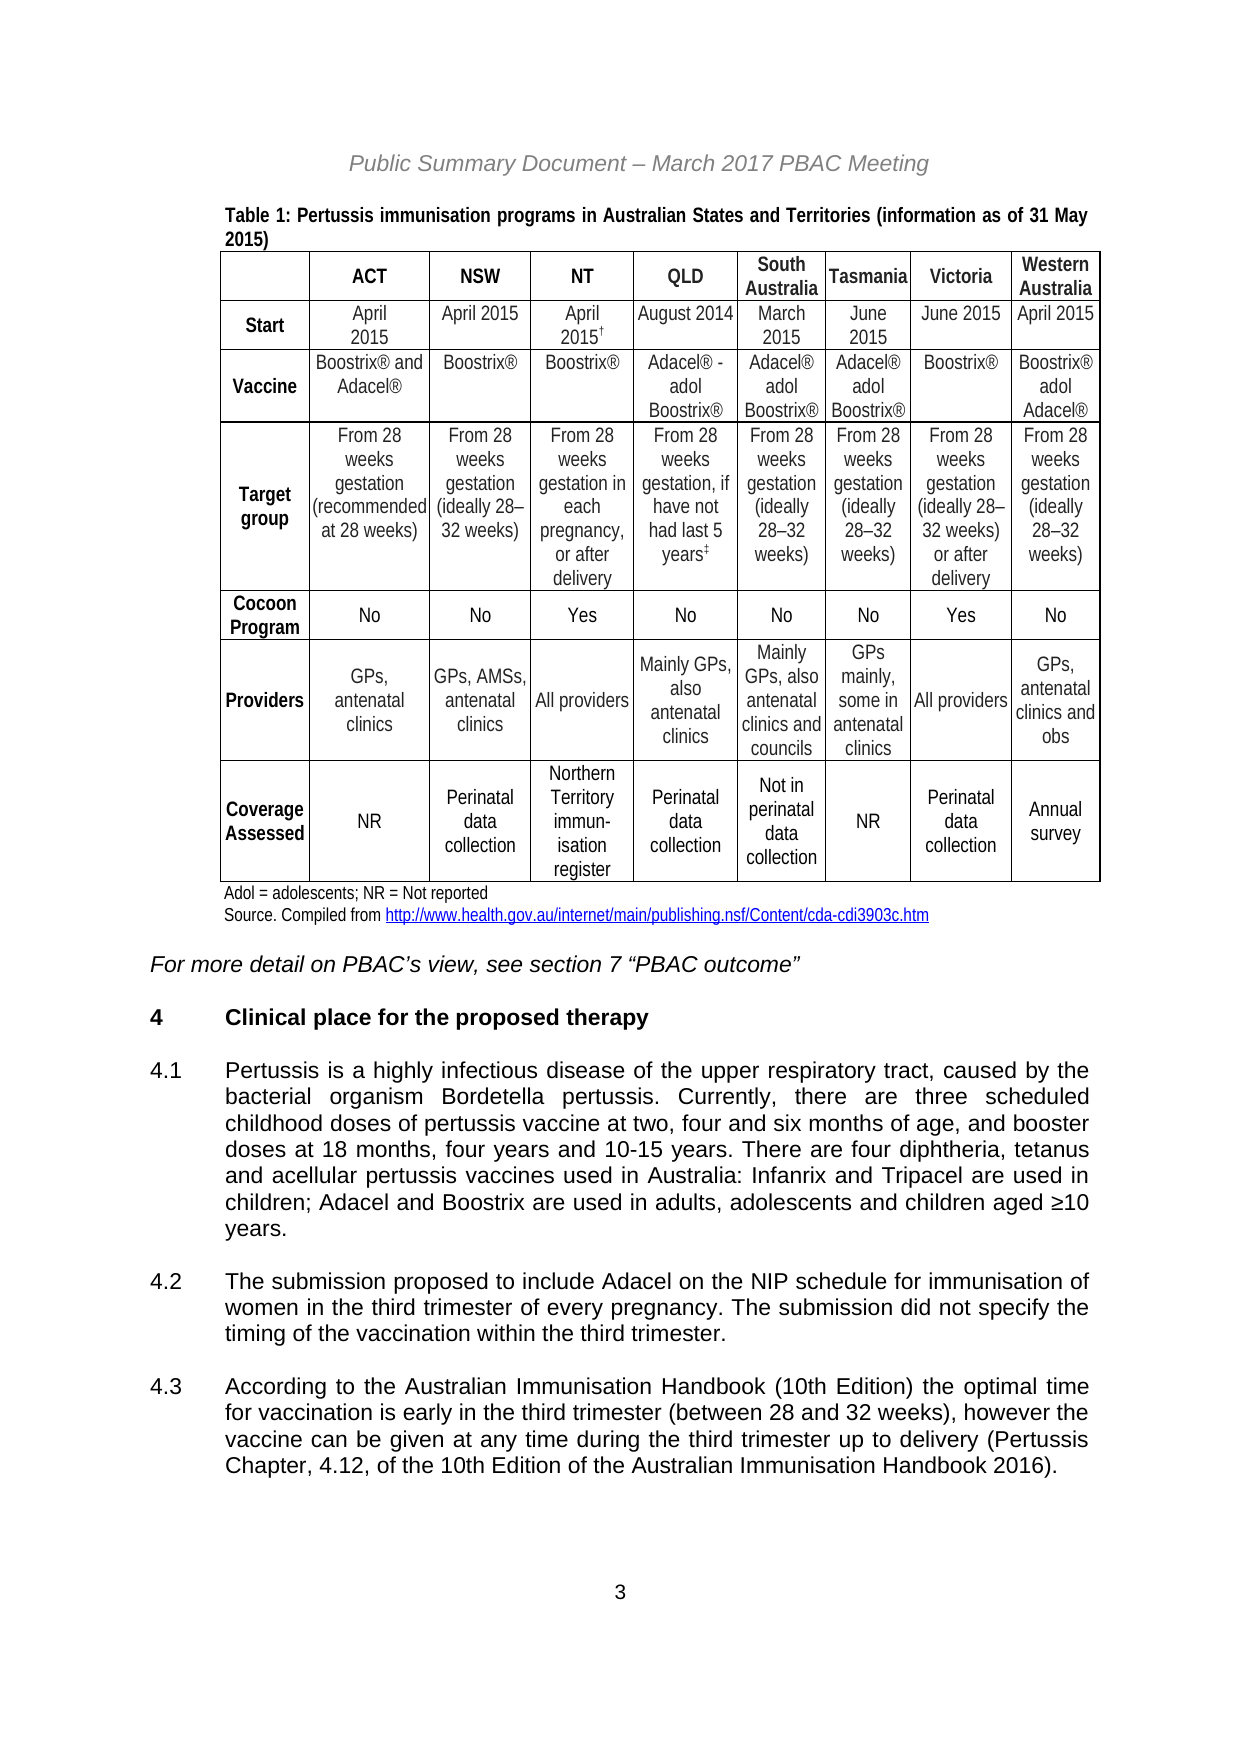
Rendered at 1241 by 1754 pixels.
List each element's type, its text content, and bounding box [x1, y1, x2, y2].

list Pertussis is a highly infectious disease of the upper respiratory tract, caused by the bacterial organism Bordetella pertussis. Currently, there are three scheduled childhood doses of pertussis vaccine at two, four and six months of age, and booster doses at 18 months, four years and 10-15 years. There are four diphtheria, tetanus and acellular pertussis vaccines used in Australia: Infanrix and Tripacel are used in children; Adacel and Boostrix are used in adults, adolescents and children aged ≥10 years. [150, 1057, 1090, 1241]
table_cell Target group [221, 423, 309, 590]
table_header South Australia [738, 252, 825, 299]
table_cell April 2015 [310, 301, 429, 348]
table_cell No [634, 591, 737, 639]
table_cell Annual survey [1012, 761, 1099, 881]
text Source. Compiled from http://www.health.gov.au/internet/main/publishing.nsf/Content/cda-cdi3903c.htm [150, 903, 1090, 925]
table_header Western Australia [1012, 252, 1099, 299]
table_header NT [531, 252, 633, 299]
table_header Victoria [911, 252, 1011, 299]
table_cell Boostrix® [911, 350, 1011, 421]
subtitle Clinical place for the proposed therapy [150, 1004, 1090, 1030]
table_cell Coverage Assessed [221, 761, 309, 881]
table_cell Boostrix® [531, 350, 633, 421]
text For more detail on PBAC’s view, see section 7 “PBAC outcome” [150, 951, 1090, 978]
table_cell Boostrix® and Adacel® [310, 350, 429, 421]
table_cell Not in perinatal data collection [738, 761, 825, 881]
table_header QLD [634, 252, 737, 299]
table_cell Adacel® adol Boostrix® [738, 350, 825, 421]
table_header NSW [430, 252, 530, 299]
table_cell From 28 weeks gestation in each pregnancy, or after delivery [531, 423, 633, 590]
table_cell June 2015 [911, 301, 1011, 348]
table_cell No [430, 591, 530, 639]
table_header [221, 252, 309, 299]
table_cell GPs mainly, some in antenatal clinics [826, 640, 910, 760]
table_cell GPs, AMSs, antenatal clinics [430, 640, 530, 760]
list According to the Australian Immunisation Handbook (10th Edition) the optimal time for vaccination is early in the third trimester (between 28 and 32 weeks), however the vaccine can be given at any time during the third trimester up to delivery (Pertussis Chapter, 4.12, of the 10th Edition of the Australian Immunisation Handbook 2016). [150, 1373, 1090, 1478]
table_cell Perinatal data collection [634, 761, 737, 881]
table_cell Yes [911, 591, 1011, 639]
table_cell June 2015 [826, 301, 910, 348]
table_cell Vaccine [221, 350, 309, 421]
text Adol = adolescents; NR = Not reported [224, 882, 1090, 903]
table_cell From 28 weeks gestation (recommended at 28 weeks) [310, 423, 429, 590]
table_cell April 2015 [430, 301, 530, 348]
table_cell GPs, antenatal clinics and obs [1012, 640, 1099, 760]
table_cell Adacel® adol Boostrix® [826, 350, 910, 421]
table_cell Boostrix® adol Adacel® [1012, 350, 1099, 421]
table_cell From 28 weeks gestation, if have not had last 5 years‡ [634, 423, 737, 590]
table_cell March 2015 [738, 301, 825, 348]
table_header Tasmania [826, 252, 910, 299]
table_cell Providers [221, 640, 309, 760]
table_cell No [310, 591, 429, 639]
list The submission proposed to include Adacel on the NIP schedule for immunisation of women in the third trimester of every pregnancy. The submission did not specify the timing of the vaccination within the third trimester. [150, 1268, 1090, 1347]
table_cell August 2014 [634, 301, 737, 348]
table_cell From 28 weeks gestation (ideally 28–32 weeks) [1012, 423, 1099, 590]
table_cell From 28 weeks gestation (ideally 28–32 weeks) [430, 423, 530, 590]
table_cell Adacel® -adol Boostrix® [634, 350, 737, 421]
table_cell Yes [531, 591, 633, 639]
table_cell NR [826, 761, 910, 881]
table_cell Start [221, 301, 309, 348]
table_cell From 28 weeks gestation (ideally 28–32 weeks) [826, 423, 910, 590]
table_cell Perinatal data collection [911, 761, 1011, 881]
table_cell Northern Territory immun-isation register [531, 761, 633, 881]
table_cell All providers [911, 640, 1011, 760]
table_cell Perinatal data collection [430, 761, 530, 881]
table_cell April 2015 [1012, 301, 1099, 348]
table_cell No [738, 591, 825, 639]
table_header ACT [310, 252, 429, 299]
table_cell Boostrix® [430, 350, 530, 421]
table_cell No [1012, 591, 1099, 639]
table_cell Mainly GPs, also antenatal clinics [634, 640, 737, 760]
table_cell GPs, antenatal clinics [310, 640, 429, 760]
table_cell NR [310, 761, 429, 881]
table_cell April 2015† [531, 301, 633, 348]
table_cell Cocoon Program [221, 591, 309, 639]
list Table 1: Pertussis immunisation programs in Australian States and Territories (information as of 31 May 2015) [225, 203, 1090, 251]
table_cell No [826, 591, 910, 639]
table_cell All providers [531, 640, 633, 760]
table_cell Mainly GPs, also antenatal clinics and councils [738, 640, 825, 760]
table_cell From 28 weeks gestation (ideally 28–32 weeks) or after delivery [911, 423, 1011, 590]
table_cell From 28 weeks gestation (ideally 28–32 weeks) [738, 423, 825, 590]
